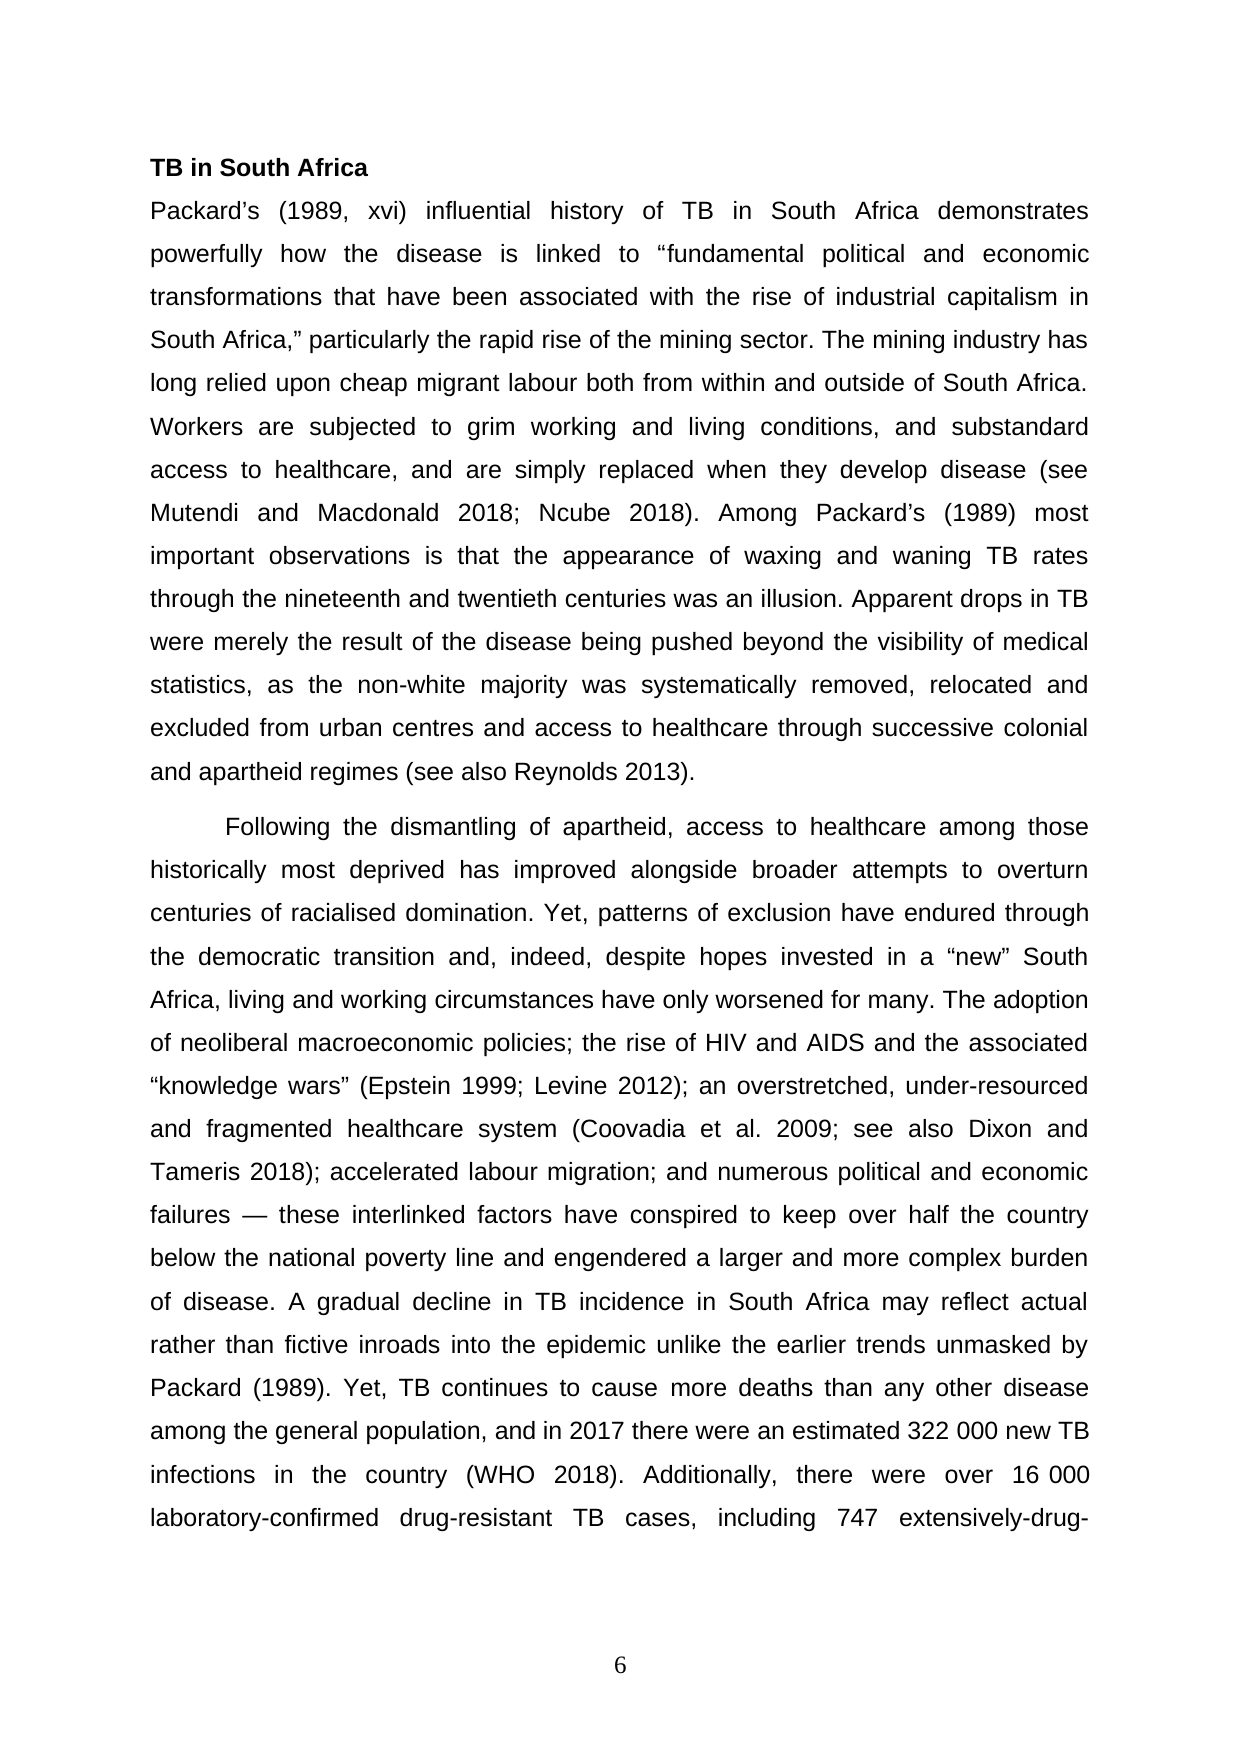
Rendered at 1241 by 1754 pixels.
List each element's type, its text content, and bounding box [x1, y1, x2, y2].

text Packard’s (1989, xvi) influential history of TB in South Africa demonstrates powerfully how the disease is linked to “fundamental political and economic transformations that have been associated with the rise of industrial capitalism in South Africa,” particularly the rapid rise of the mining sector. The mining industry has long relied upon cheap migrant labour both from within and outside of South Africa. Workers are subjected to grim working and living conditions, and substandard access to healthcare, and are simply replaced when they develop disease (see Mutendi and Macdonald 2018; Ncube 2018). Among Packard’s (1989) most important observations is that the appearance of waxing and waning TB rates through the nineteenth and twentieth centuries was an illusion. Apparent drops in TB were merely the result of the disease being pushed beyond the visibility of medical statistics, as the non-white majority was systematically removed, relocated and excluded from urban centres and access to healthcare through successive colonial and apartheid regimes (see also Reynolds 2013). [150, 196, 1090, 785]
subtitle TB in South Africa [150, 150, 1090, 183]
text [150, 812, 1090, 1532]
